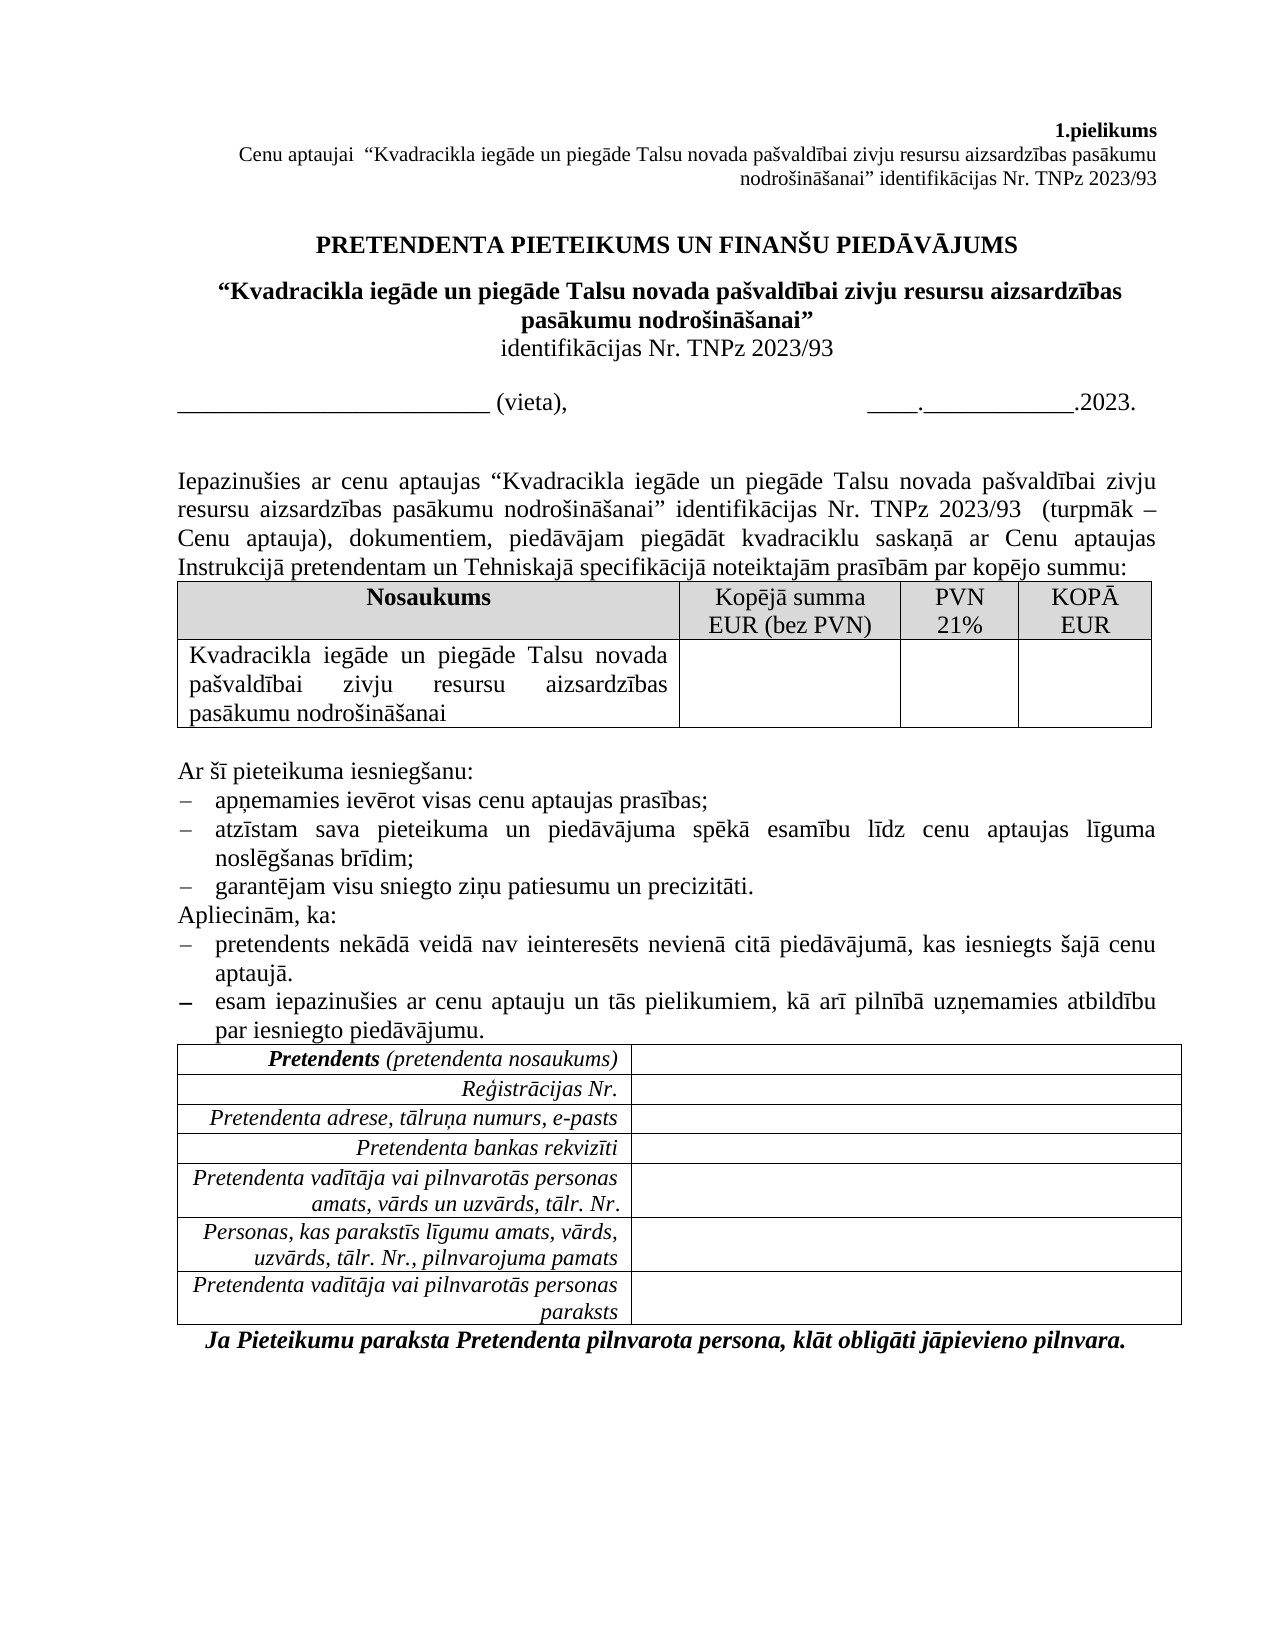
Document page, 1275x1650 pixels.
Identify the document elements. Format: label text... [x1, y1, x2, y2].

table_cell [632, 1105, 1181, 1133]
text Ja Pieteikumu paraksta Pretendenta pilnvarota persona, klāt obligāti jāpievieno pilnvara. [177, 1325, 1157, 1354]
table_cell Reģistrācijas Nr. [178, 1075, 631, 1103]
table_cell Kvadracikla iegāde un piegāde Talsu novada pašvaldībai zivju resursu aizsardzības pasākumu nodrošināšanai [178, 640, 679, 727]
text PRETENDENTA PIETEIKUMS UN FINANŠU PIEDĀVĀJUMS [177, 230, 1157, 259]
table_header KOPĀ EUR [1019, 582, 1151, 639]
table_cell [901, 640, 1018, 727]
table_cell [1019, 640, 1151, 727]
list garantējam visu sniegto ziņu patiesumu un precizitāti. [177, 871, 1157, 900]
table_cell [632, 1164, 1181, 1217]
table_header Pretendents (pretendenta nosaukums) [178, 1045, 631, 1074]
text 1.pielikums [252, 118, 1157, 142]
text _________________________ (vieta), ____.____________.2023. [177, 387, 1157, 416]
table_cell Pretendenta adrese, tālruņa numurs, e-pasts [178, 1105, 631, 1133]
table_cell [632, 1134, 1181, 1163]
table_cell Pretendenta vadītāja vai pilnvarotās personas paraksts [178, 1272, 631, 1324]
text Iepazinušies ar cenu aptaujas “Kvadracikla iegāde un piegāde Talsu novada pašvaldībai zivju resursu aizsardzības pasākumu nodrošināšanai” identifikācijas Nr. TNPz 2023/93 (turpmāk – Cenu aptauja), dokumentiem, piedāvājam piegādāt kvadraciklu saskaņā ar Cenu aptaujas Instrukcijā pretendentam un Tehniskajā specifikācijā noteiktajām prasībām par kopējo summu: [177, 466, 1157, 581]
text Cenu aptaujai “Kvadracikla iegāde un piegāde Talsu novada pašvaldībai zivju resursu aizsardzības pasākumu nodrošināšanai” identifikācijas Nr. TNPz 2023/93 [177, 142, 1157, 190]
list pretendents nekādā veidā nav ieinteresēts nevienā citā piedāvājumā, kas iesniegts šajā cenu aptaujā. [177, 929, 1157, 986]
table_header [632, 1045, 1181, 1074]
text “Kvadracikla iegāde un piegāde Talsu novada pašvaldībai zivju resursu aizsardzības pasākumu nodrošināšanai” [177, 276, 1157, 333]
table_cell [632, 1218, 1181, 1271]
table_cell Pretendenta vadītāja vai pilnvarotās personas amats, vārds un uzvārds, tālr. Nr. [178, 1164, 631, 1217]
table_cell Pretendenta bankas rekvizīti [178, 1134, 631, 1163]
table_cell [632, 1075, 1181, 1103]
table_cell [680, 640, 900, 727]
table_cell Personas, kas parakstīs līgumu amats, vārds, uzvārds, tālr. Nr., pilnvarojuma pamats [178, 1218, 631, 1271]
text Ar šī pieteikuma iesniegšanu: [177, 756, 1157, 785]
table_header Nosaukums [178, 582, 679, 639]
text identifikācijas Nr. TNPz 2023/93 [177, 333, 1157, 362]
table_header Kopējā summa EUR (bez PVN) [680, 582, 900, 639]
table_header PVN 21% [901, 582, 1018, 639]
text Apliecinām, ka: [177, 900, 1157, 929]
list atzīstam sava pieteikuma un piedāvājuma spēkā esamību līdz cenu aptaujas līguma noslēgšanas brīdim; [177, 814, 1157, 871]
list esam iepazinušies ar cenu aptauju un tās pielikumiem, kā arī pilnībā uzņemamies atbildību par iesniegto piedāvājumu. [177, 986, 1157, 1044]
table_cell [632, 1272, 1181, 1324]
list apņemamies ievērot visas cenu aptaujas prasības; [177, 785, 1157, 814]
